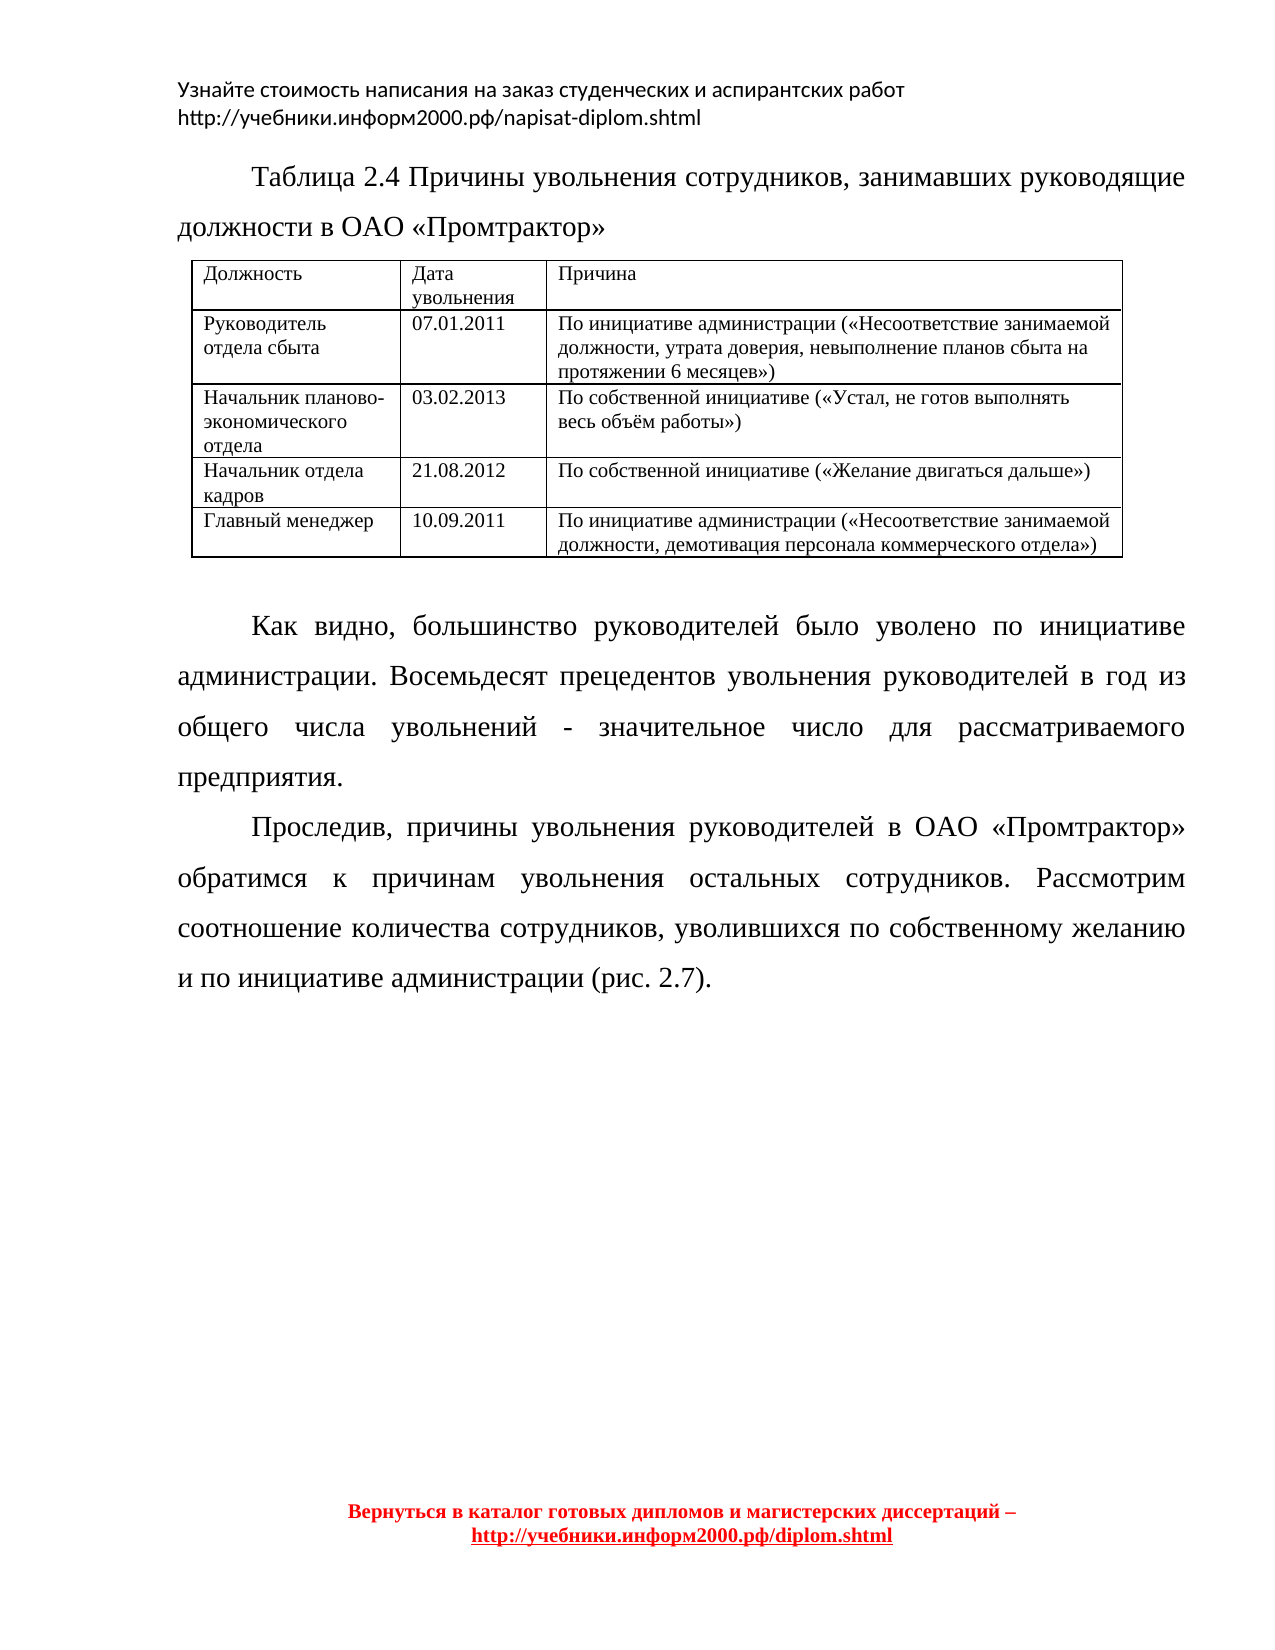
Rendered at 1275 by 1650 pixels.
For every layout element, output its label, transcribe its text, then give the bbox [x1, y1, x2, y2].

table_cell По собственной инициативе («Устал, не готов выполнять весь объём работы») [547, 383, 1122, 457]
table_cell 07.01.2011 [401, 311, 546, 383]
table_cell По собственной инициативе («Желание двигаться дальше») [547, 457, 1122, 507]
table_cell Начальник отдела кадров [193, 458, 400, 507]
table_header Дата увольнения [401, 261, 546, 309]
table_cell 21.08.2012 [401, 458, 546, 507]
text Как видно, большинство руководителей было уволено по инициативе администрации. Восемьдесят прецедентов увольнения руководителей в год из общего числа увольнений - значительное число для рассматриваемого предприятия. [177, 608, 1186, 793]
table_header Должность [193, 261, 400, 309]
text Проследив, причины увольнения руководителей в ОАО «Промтрактор» обратимся к причинам увольнения остальных сотрудников. Рассмотрим соотношение количества сотрудников, уволившихся по собственному желанию и по инициативе администрации (рис. 2.7). [177, 809, 1186, 994]
table_cell 10.09.2011 [401, 508, 546, 556]
table_cell По инициативе администрации («Несоответствие занимаемой должности, демотивация персонала коммерческого отдела») [547, 507, 1122, 556]
text Таблица 2.4 Причины увольнения сотрудников, занимавших руководящие должности в ОАО «Промтрактор» [177, 159, 1186, 243]
table_header Причина [547, 261, 1122, 309]
table_cell Руководитель отдела сбыта [193, 311, 400, 383]
table_cell Главный менеджер [193, 508, 400, 556]
table_cell Начальник планово-экономического отдела [193, 385, 400, 457]
table_cell 03.02.2013 [401, 385, 546, 457]
table_cell По инициативе администрации («Несоответствие занимаемой должности, утрата доверия, невыполнение планов сбыта на протяжении 6 месяцев») [547, 309, 1122, 383]
